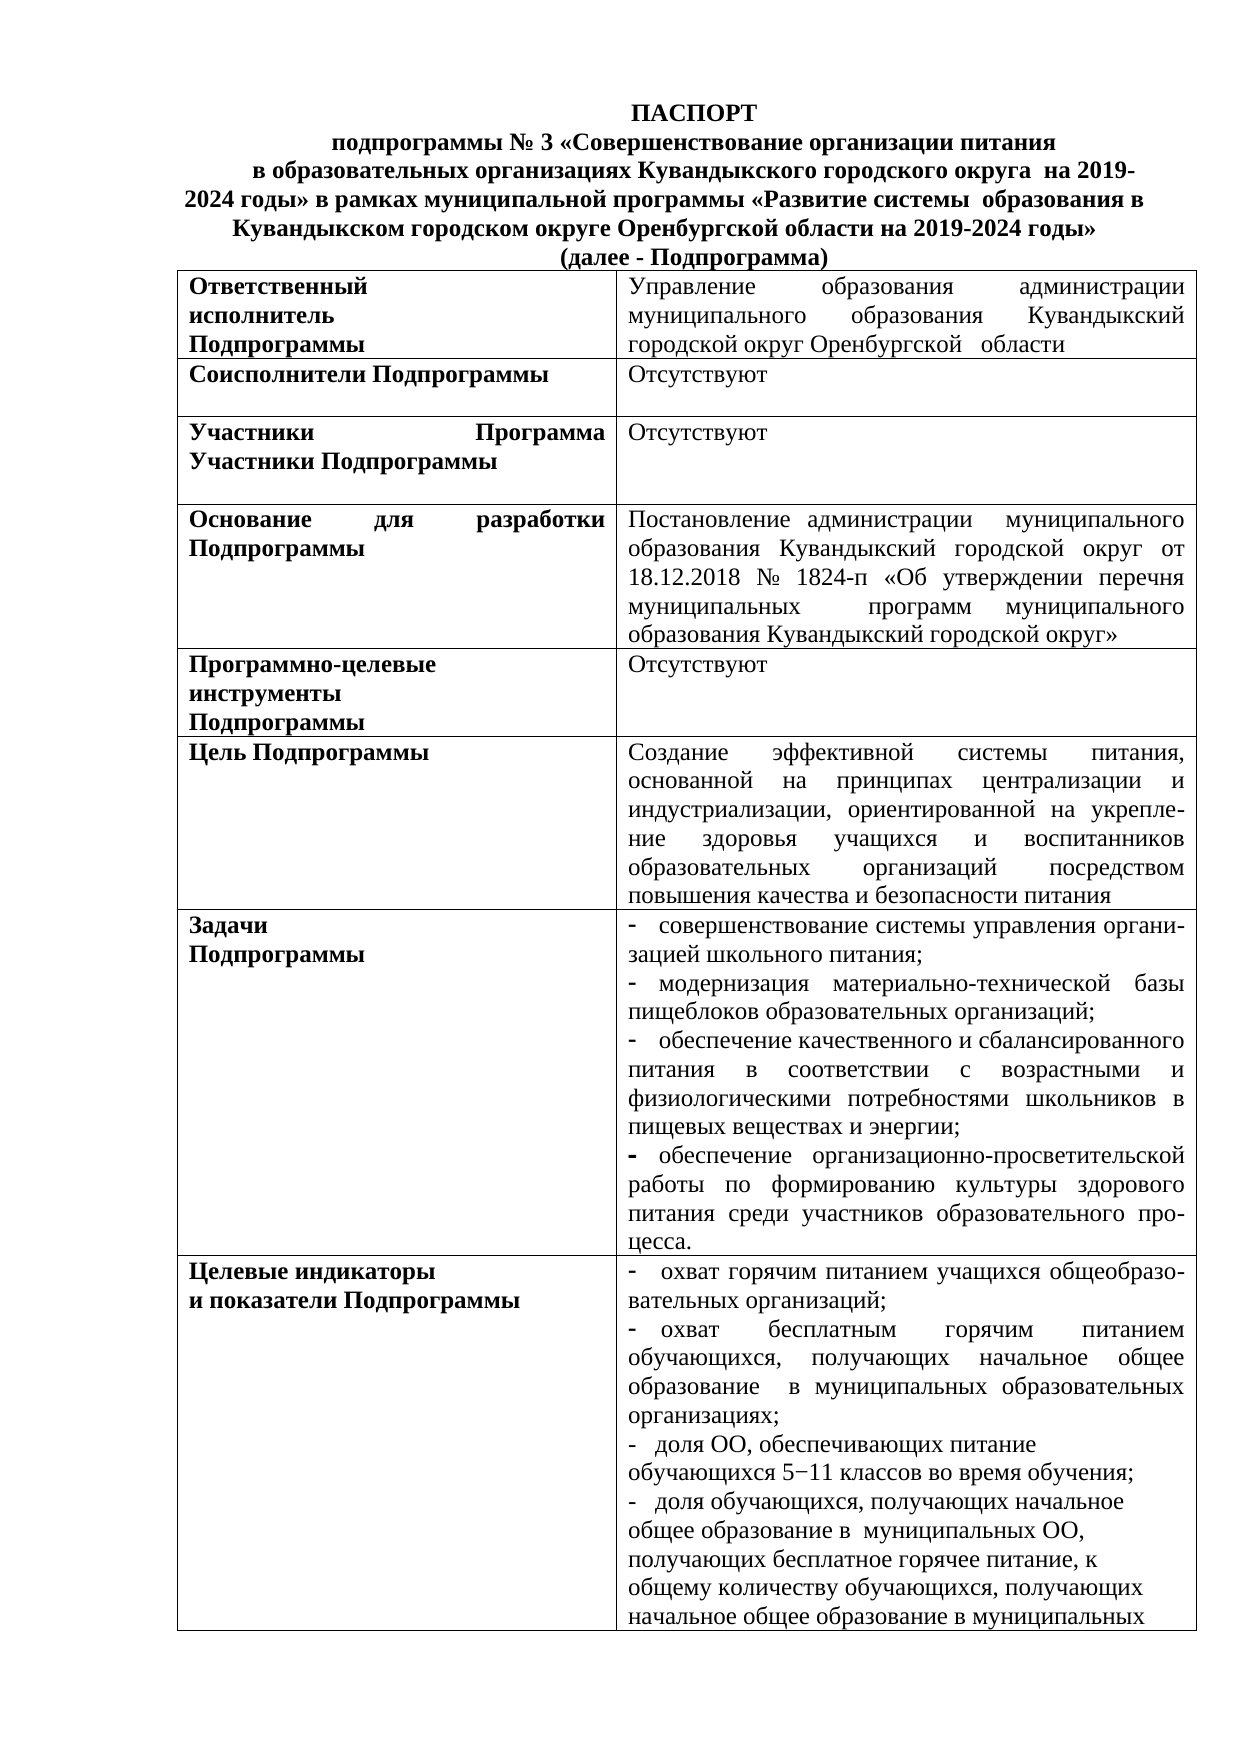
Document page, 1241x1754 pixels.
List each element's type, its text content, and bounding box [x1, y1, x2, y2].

text в образовательных организациях Кувандыкского городского округа на 2019-2024 годы» в рамках муниципальной программы «Развитие системы образования в Кувандыкском городском округе Оренбургской области на 2019-2024 годы» [177, 155, 1152, 242]
table_cell Отсутствуют [617, 649, 1196, 736]
table_cell Отсутствуют [617, 417, 1196, 503]
table_cell Задачи Подпрограммы [178, 910, 616, 1255]
table_cell Создание эффективной системы питания, основанной на принципах централизации и индустриализации, ориентированной на укрепление здоровья учащихся и воспитанников образовательных организаций посредством повышения качества и безопасности питания [617, 737, 1196, 909]
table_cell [617, 1256, 1196, 1630]
text ПАСПОРТ [177, 98, 1152, 127]
table_header Управление образования администрации муниципального образования Кувандыкский городской округ Оренбургской области [617, 271, 1196, 358]
table_cell Отсутствуют [617, 359, 1196, 416]
table_cell Соисполнители Подпрограммы [178, 359, 616, 416]
table_cell Цель Подпрограммы [178, 737, 616, 909]
table_header Ответственный исполнитель Подпрограммы [178, 271, 616, 358]
table_cell Участники Программа Участники Подпрограммы [178, 417, 616, 503]
table_cell Программно-целевые инструменты Подпрограммы [178, 649, 616, 736]
table_cell Постановление администрации муниципального образования Кувандыкский городской округ от 18.12.2018 № 1824-п «Об утверждении перечня муниципальных программ муниципального образования Кувандыкский городской округ» [617, 505, 1196, 648]
table_cell Основание для разработки Подпрограммы [178, 505, 616, 648]
text подпрограммы № 3 «Совершенствование организации питания [177, 127, 1152, 155]
table_cell совершенствование системы управления организацией школьного питания; модернизация материально-технической базы пищеблоков образовательных организаций; обеспечение качественного и сбалансированного питания в соответствии с возрастными и физиологическими потребностями школьников в пищевых веществах и энергии; обеспечение организационно-просветительской работы по формированию культуры здорового питания среди участников образовательного процесса. [617, 910, 1196, 1255]
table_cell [178, 1256, 616, 1630]
text (далее - Подпрограмма) [177, 242, 1152, 270]
